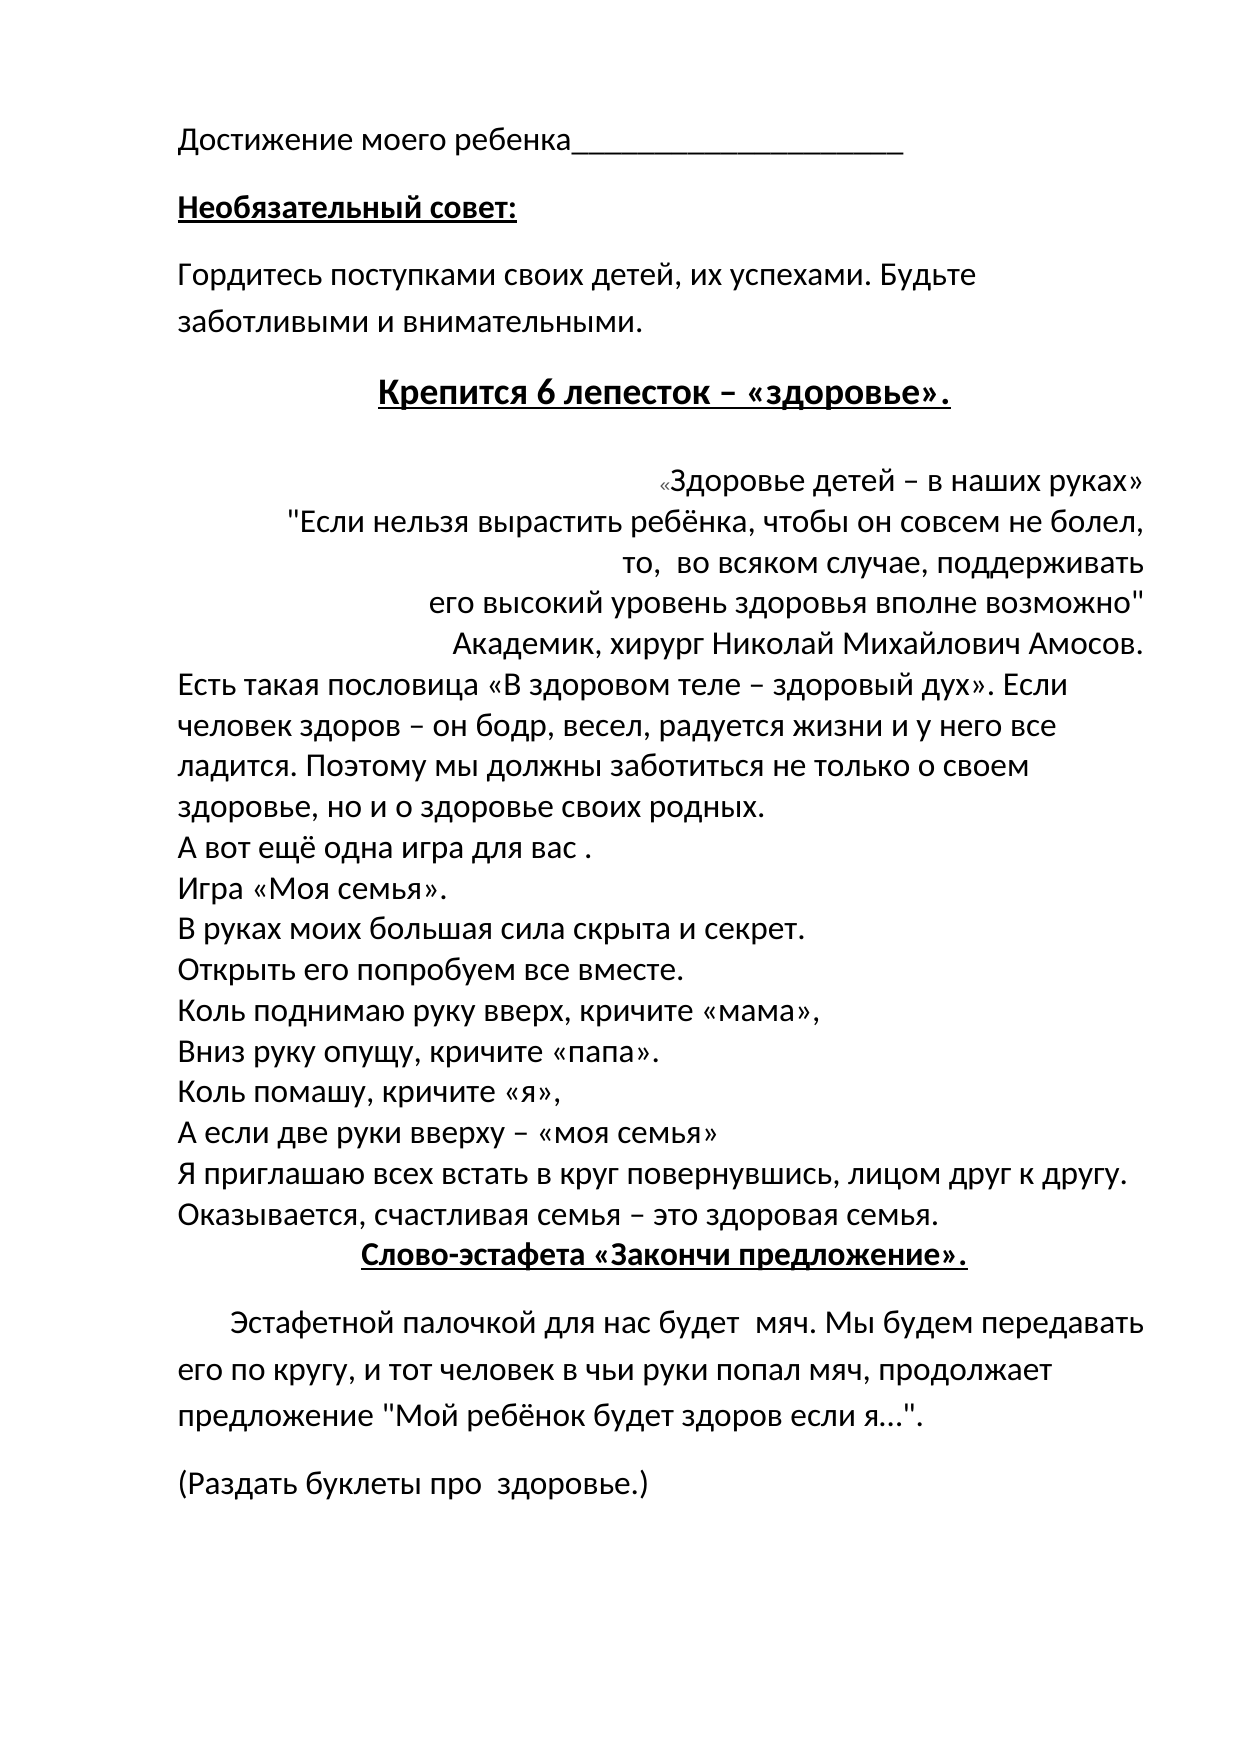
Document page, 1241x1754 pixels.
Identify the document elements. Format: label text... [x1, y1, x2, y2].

text Есть такая пословица «В здоровом теле – здоровый дух». Если человек здоров – он бодр, весел, радуется жизни и у него все ладится. Поэтому мы должны заботиться не только о своем здоровье, но и о здоровье своих родных. [177, 663, 1152, 826]
text «Здоровье детей – в наших руках» "Если нельзя вырастить ребёнка, чтобы он совсем не болел, то, во всяком случае, поддерживать его высокий уровень здоровья вполне возможно" Академик, хирург Николай Михайлович Амосов. [177, 459, 1152, 663]
text Игра «Моя семья». [177, 867, 1152, 907]
text Коль поднимаю руку вверх, кричите «мама», [177, 989, 1152, 1029]
text А вот ещё одна игра для вас . [177, 826, 1152, 867]
text В руках моих большая сила скрыта и секрет. [177, 907, 1152, 948]
text Гордитесь поступками своих детей, их успехами. Будьте заботливыми и внимательными. [177, 253, 1152, 341]
text А если две руки вверху – «моя семья» [177, 1111, 1152, 1152]
text (Раздать буклеты про здоровье.) [177, 1462, 1152, 1503]
text Оказывается, счастливая семья – это здоровая семья. [177, 1192, 1152, 1233]
text Необязательный совет: [177, 186, 1152, 226]
text Слово-эстафета «Закончи предложение». [177, 1233, 1152, 1274]
text Вниз руку опущу, кричите «папа». [177, 1029, 1152, 1070]
text Я приглашаю всех встать в круг повернувшись, лицом друг к другу. [177, 1152, 1152, 1192]
text Крепится 6 лепесток – «здоровье». [177, 368, 1152, 413]
text Коль помашу, кричите «я», [177, 1070, 1152, 1111]
text Эстафетной палочкой для нас будет мяч. Мы будем передавать его по кругу, и тот человек в чьи руки попал мяч, продолжает предложение "Мой ребёнок будет здоров если я…". [177, 1301, 1152, 1435]
text Достижение моего ребенка____________________ [177, 118, 1152, 159]
text Открыть его попробуем все вместе. [177, 948, 1152, 989]
